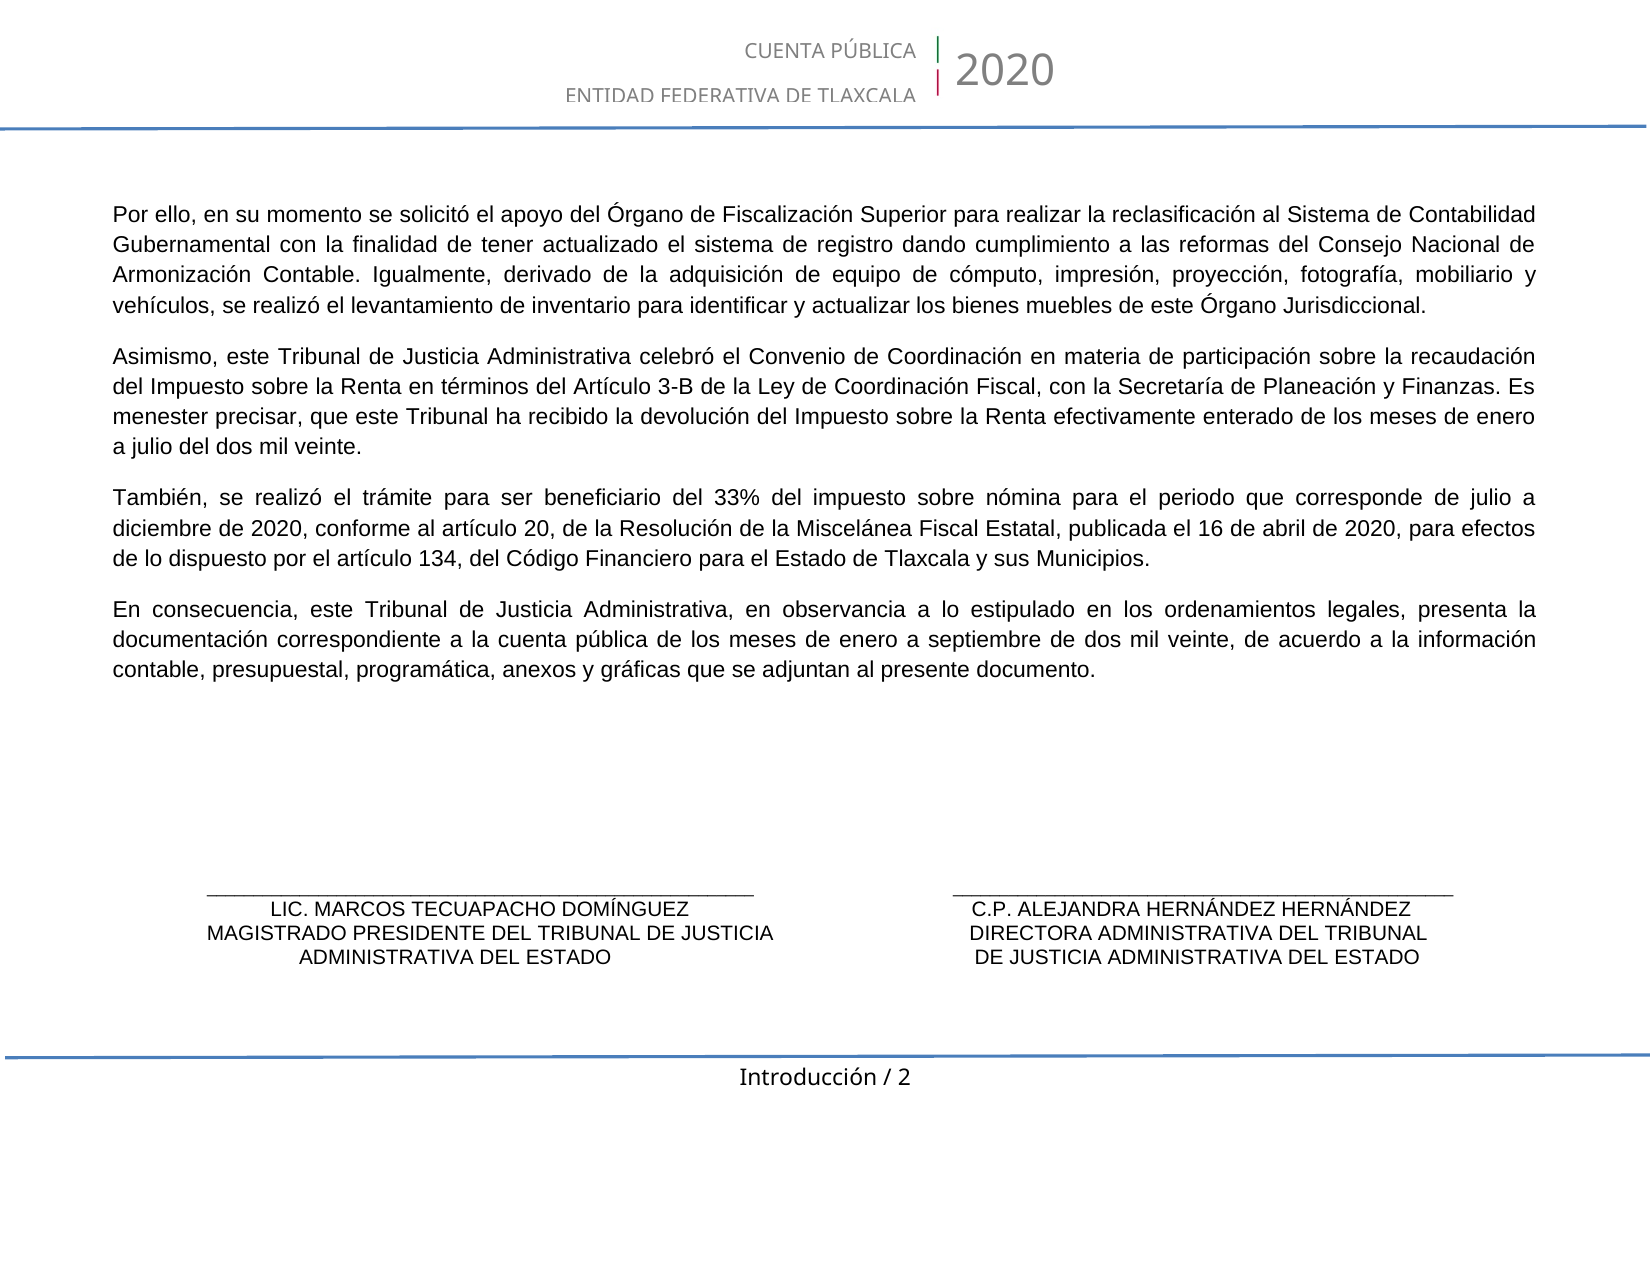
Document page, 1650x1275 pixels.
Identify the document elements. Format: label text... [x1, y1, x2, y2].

text Asimismo, este Tribunal de Justicia Administrativa celebró el Convenio de Coordinación en materia de participación sobre la recaudación del Impuesto sobre la Renta en términos del Artículo 3-B de la Ley de Coordinación Fiscal, con la Secretaría de Planeación y Finanzas. Es menester precisar, que este Tribunal ha recibido la devolución del Impuesto sobre la Renta efectivamente enterado de los meses de enero a julio del dos mil veinte. [112, 343, 1537, 460]
text Por ello, en su momento se solicitó el apoyo del Órgano de Fiscalización Superior para realizar la reclasificación al Sistema de Contabilidad Gubernamental con la finalidad de tener actualizado el sistema de registro dando cumplimiento a las reformas del Consejo Nacional de Armonización Contable. Igualmente, derivado de la adquisición de equipo de cómputo, impresión, proyección, fotografía, mobiliario y vehículos, se realizó el levantamiento de inventario para identificar y actualizar los bienes muebles de este Órgano Jurisdiccional. [112, 201, 1537, 318]
text También, se realizó el trámite para ser beneficiario del 33% del impuesto sobre nómina para el periodo que corresponde de julio a diciembre de 2020, conforme al artículo 20, de la Resolución de la Miscelánea Fiscal Estatal, publicada el 16 de abril de 2020, para efectos de lo dispuesto por el artículo 134, del Código Financiero para el Estado de Tlaxcala y sus Municipios. [112, 484, 1537, 571]
text En consecuencia, este Tribunal de Justicia Administrativa, en observancia a lo estipulado en los ordenamientos legales, presenta la documentación correspondiente a la cuenta pública de los meses de enero a septiembre de dos mil veinte, de acuerdo a la información contable, presupuestal, programática, anexos y gráficas que se adjuntan al presente documento. [112, 596, 1537, 683]
picture [930, 27, 951, 99]
